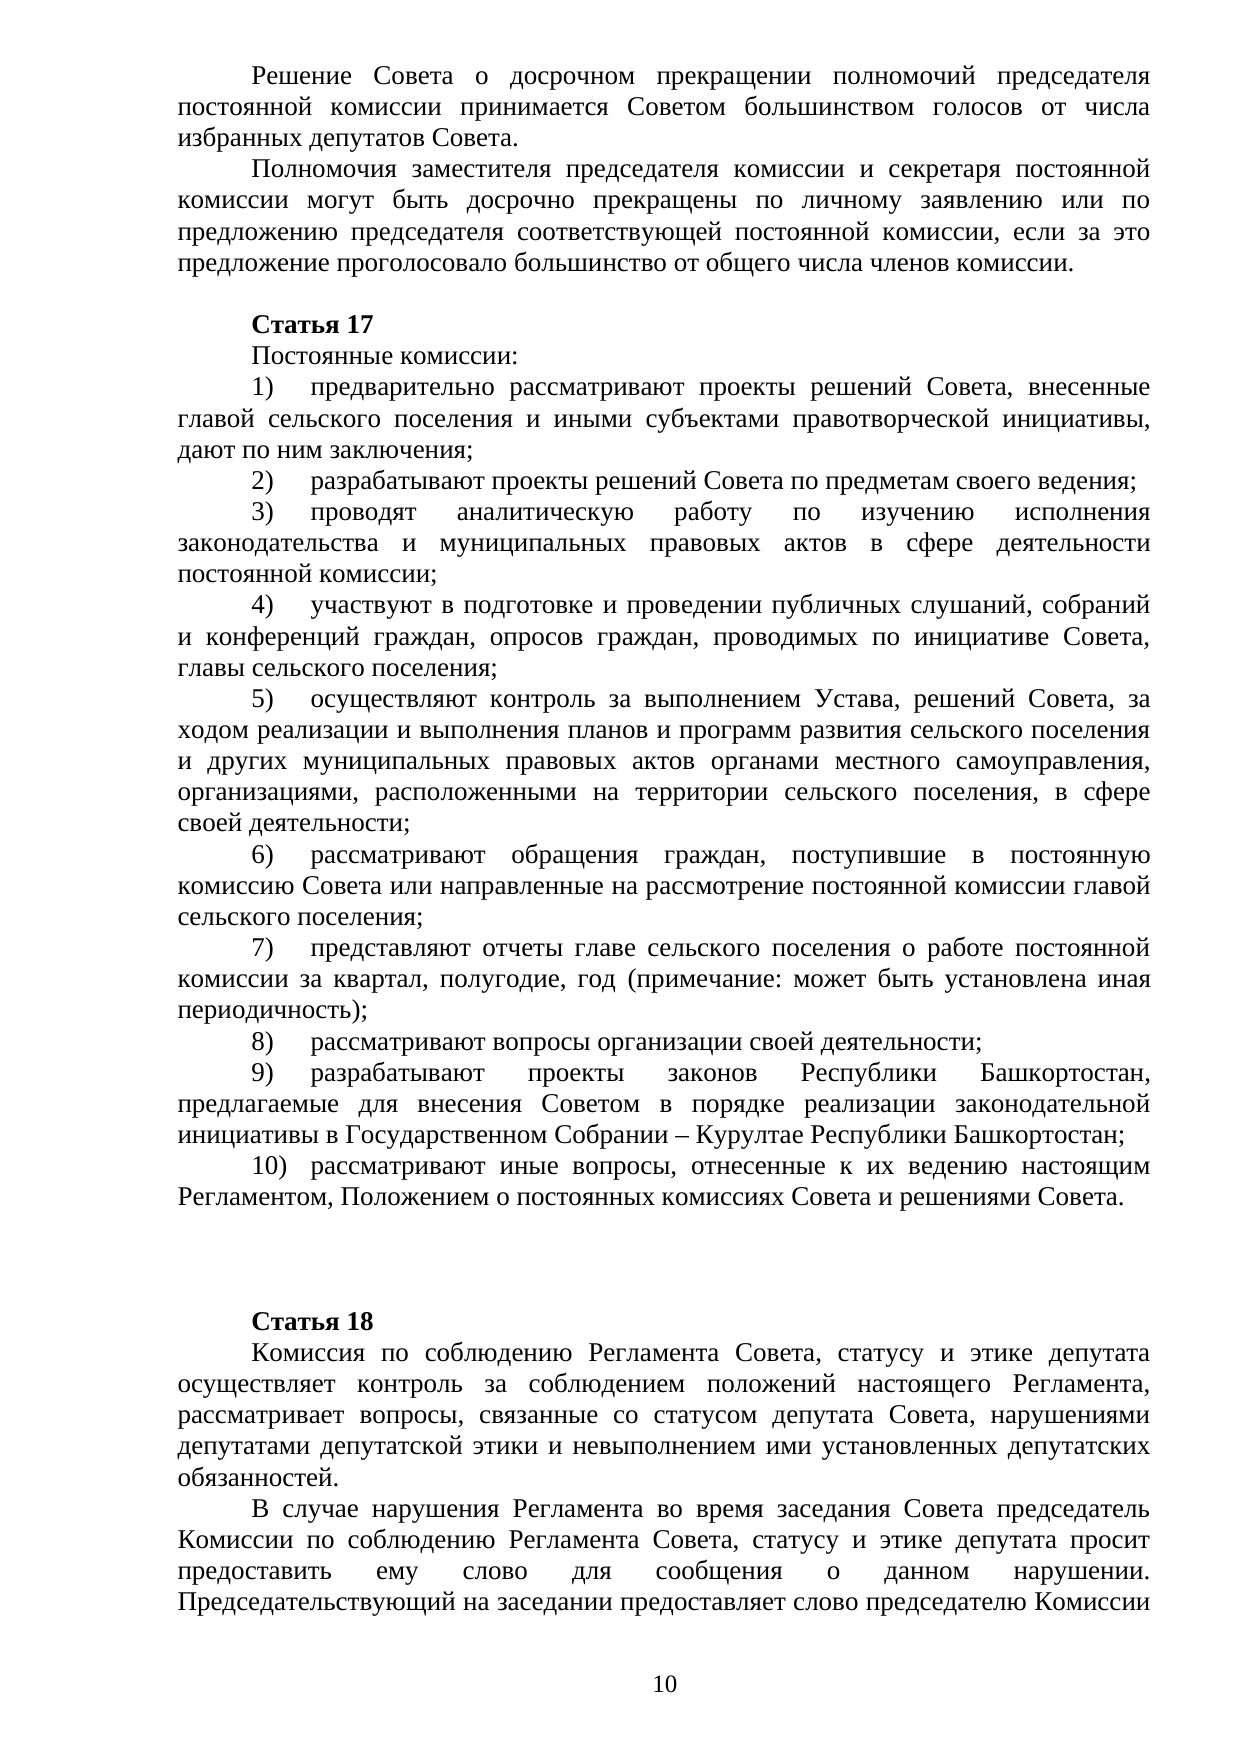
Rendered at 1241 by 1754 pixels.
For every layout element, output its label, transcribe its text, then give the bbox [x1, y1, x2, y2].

text Полномочия заместителя председателя комиссии и секретаря постоянной комиссии могут быть досрочно прекращены по личному заявлению или по предложению председателя соответствующей постоянной комиссии, если за это предложение проголосовало большинство от общего числа членов комиссии. [177, 152, 1152, 277]
list рассматривают иные вопросы, отнесенные к их ведению настоящим Регламентом, Положением о постоянных комиссиях Совета и решениями Совета. [177, 1149, 1152, 1211]
list представляют отчеты главе сельского поселения о работе постоянной комиссии за квартал, полугодие, год (примечание: может быть установлена иная периодичность); [177, 931, 1152, 1024]
text Статья 18 [177, 1305, 1152, 1336]
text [177, 1492, 1152, 1616]
list рассматривают вопросы организации своей деятельности; [177, 1024, 1152, 1056]
list предварительно рассматривают проекты решений Совета, внесенные главой сельского поселения и иными субъектами правотворческой инициативы, дают по ним заключения; [177, 371, 1152, 464]
text Статья 17 [177, 308, 1152, 339]
list осуществляют контроль за выполнением Устава, решений Совета, за ходом реализации и выполнения планов и программ развития сельского поселения и других муниципальных правовых актов органами местного самоуправления, организациями, расположенными на территории сельского поселения, в сфере своей деятельности; [177, 682, 1152, 838]
list участвуют в подготовке и проведении публичных слушаний, собраний и конференций граждан, опросов граждан, проводимых по инициативе Совета, главы сельского поселения; [177, 588, 1152, 682]
list разрабатывают проекты законов Республики Башкортостан, предлагаемые для внесения Советом в порядке реализации законодательной инициативы в Государственном Собрании – Курултае Республики Башкортостан; [177, 1056, 1152, 1149]
list разрабатывают проекты решений Совета по предметам своего ведения; [177, 464, 1152, 495]
list рассматривают обращения граждан, поступившие в постоянную комиссию Совета или направленные на рассмотрение постоянной комиссии главой сельского поселения; [177, 838, 1152, 931]
text Решение Совета о досрочном прекращении полномочий председателя постоянной комиссии принимается Советом большинством голосов от числа избранных депутатов Совета. [177, 59, 1152, 152]
text Комиссия по соблюдению Регламента Совета, статусу и этике депутата осуществляет контроль за соблюдением положений настоящего Регламента, рассматривает вопросы, связанные со статусом депутата Совета, нарушениями депутатами депутатской этики и невыполнением ими установленных депутатских обязанностей. [177, 1336, 1152, 1492]
list проводят аналитическую работу по изучению исполнения законодательства и муниципальных правовых актов в сфере деятельности постоянной комиссии; [177, 495, 1152, 588]
text Постоянные комиссии: [177, 339, 1152, 371]
